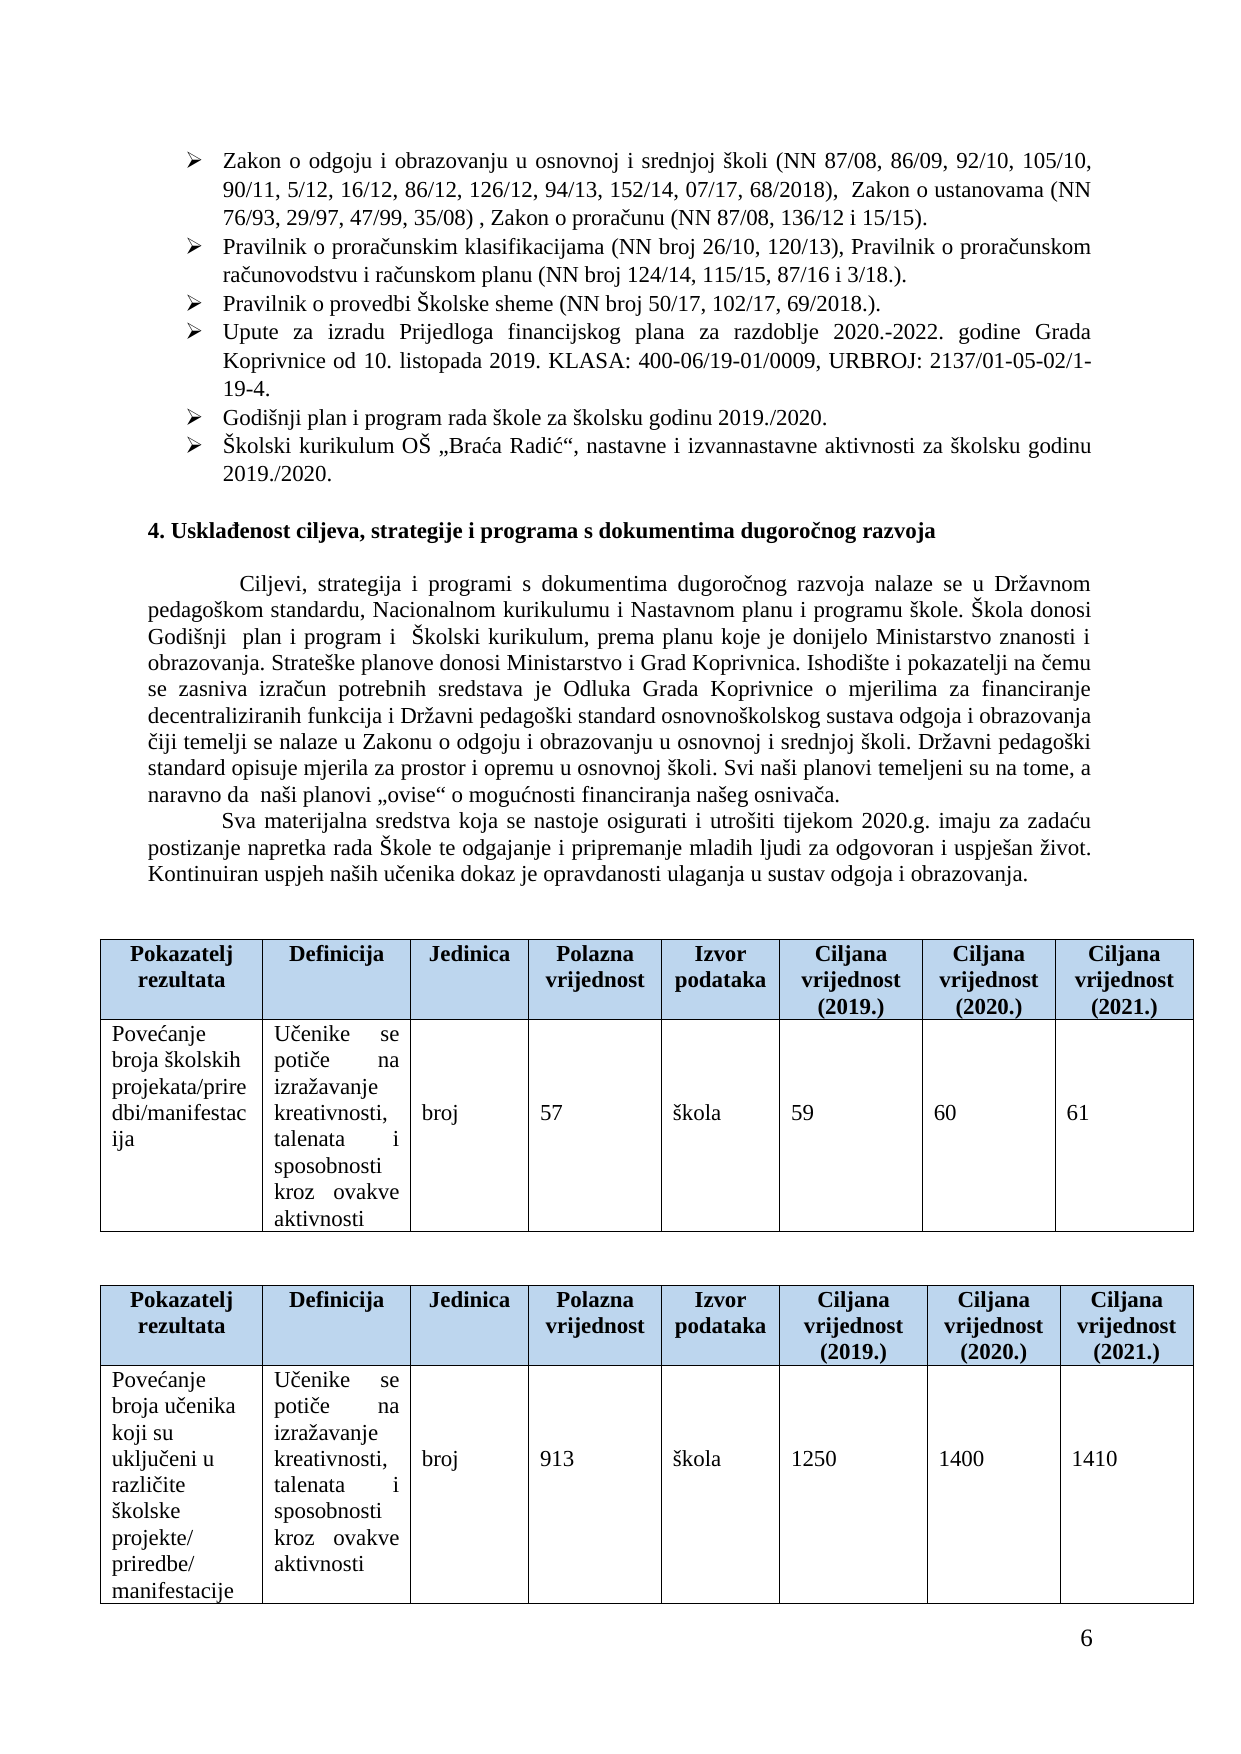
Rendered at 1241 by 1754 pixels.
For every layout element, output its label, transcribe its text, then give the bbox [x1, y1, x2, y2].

table_header Ciljana vrijednost (2019.) [780, 1286, 927, 1365]
table_header Ciljana vrijednost (2019.) [780, 940, 922, 1019]
table_cell Učenike se potiče na izražavanje kreativnosti, talenata i sposobnosti kroz ovakve aktivnosti [263, 1020, 410, 1231]
table_cell 913 [529, 1366, 661, 1603]
list Zakon o odgoju i obrazovanju u osnovnoj i srednjoj školi (NN 87/08, 86/09, 92/10, 105/10, 90/11, 5/12, 16/12, 86/12, 126/12, 94/13, 152/14, 07/17, 68/2018), Zakon o ustanovama (NN 76/93, 29/97, 47/99, 35/08) , Zakon o proračunu (NN 87/08, 136/12 i 15/15). [185, 148, 1093, 231]
table_header Ciljana vrijednost (2020.) [928, 1286, 1060, 1365]
table_cell Povećanje broja školskih projekata/priredbi/manifestacija [101, 1020, 262, 1231]
text 4. Usklađenost ciljeva, strategije i programa s dokumentima dugoročnog razvoja [148, 517, 1093, 544]
text Sva materijalna sredstva koja se nastoje osigurati i utrošiti tijekom 2020.g. imaju za zadaću postizanje napretka rada Škole te odgajanje i pripremanje mladih ljudi za odgovoran i uspješan život. Kontinuiran uspjeh naših učenika dokaz je opravdanosti ulaganja u sustav odgoja i obrazovanja. [148, 807, 1093, 886]
list Godišnji plan i program rada škole za školsku godinu 2019./2020. [185, 403, 1093, 430]
table_cell 1400 [928, 1366, 1060, 1603]
table_cell 57 [529, 1020, 661, 1231]
table_cell škola [662, 1020, 779, 1231]
table_header Pokazatelj rezultata [101, 1286, 262, 1365]
table_header Polazna vrijednost [529, 940, 661, 1019]
table_cell škola [662, 1366, 779, 1603]
list Pravilnik o proračunskim klasifikacijama (NN broj 26/10, 120/13), Pravilnik o proračunskom računovodstvu i računskom planu (NN broj 124/14, 115/15, 87/16 i 3/18.). [185, 233, 1093, 288]
table_header Jedinica [411, 1286, 528, 1365]
table_cell Učenike se potiče na izražavanje kreativnosti, talenata i sposobnosti kroz ovakve aktivnosti [263, 1366, 410, 1603]
table_cell 60 [923, 1020, 1055, 1231]
table_header Izvor podataka [662, 1286, 779, 1365]
table_cell broj [411, 1020, 528, 1231]
table_cell 61 [1056, 1020, 1193, 1231]
table_header Jedinica [411, 940, 528, 1019]
table_header Definicija [263, 940, 410, 1019]
text Ciljevi, strategija i programi s dokumentima dugoročnog razvoja nalaze se u Državnom pedagoškom standardu, Nacionalnom kurikulumu i Nastavnom planu i programu škole. Škola donosi Godišnji plan i program i Školski kurikulum, prema planu koje je donijelo Ministarstvo znanosti i obrazovanja. Strateške planove donosi Ministarstvo i Grad Koprivnica. Ishodište i pokazatelji na čemu se zasniva izračun potrebnih sredstava je Odluka Grada Koprivnice o mjerilima za financiranje decentraliziranih funkcija i Državni pedagoški standard osnovnoškolskog sustava odgoja i obrazovanja čiji temelji se nalaze u Zakonu o odgoju i obrazovanju u osnovnoj i srednjoj školi. Državni pedagoški standard opisuje mjerila za prostor i opremu u osnovnoj školi. Svi naši planovi temeljeni su na tome, a naravno da naši planovi „ovise“ o mogućnosti financiranja našeg osnivača. [148, 570, 1093, 807]
list Upute za izradu Prijedloga financijskog plana za razdoblje 2020.-2022. godine Grada Koprivnice od 10. listopada 2019. KLASA: 400-06/19-01/0009, URBROJ: 2137/01-05-02/1-19-4. [185, 318, 1093, 401]
table_cell 1410 [1061, 1366, 1193, 1603]
table_header Ciljana vrijednost (2021.) [1061, 1286, 1193, 1365]
list Pravilnik o provedbi Školske sheme (NN broj 50/17, 102/17, 69/2018.). [185, 290, 1093, 316]
table_cell Povećanje broja učenika koji su uključeni u različite školske projekte/ priredbe/manifestacije [101, 1366, 262, 1603]
table_cell 59 [780, 1020, 922, 1231]
table_cell broj [411, 1366, 528, 1603]
table_header Ciljana vrijednost (2020.) [923, 940, 1055, 1019]
table_header Izvor podataka [662, 940, 779, 1019]
table_header Definicija [263, 1286, 410, 1365]
table_header Pokazatelj rezultata [101, 940, 262, 1019]
list Školski kurikulum OŠ „Braća Radić“, nastavne i izvannastavne aktivnosti za školsku godinu 2019./2020. [185, 432, 1093, 487]
table_header Polazna vrijednost [529, 1286, 661, 1365]
table_cell 1250 [780, 1366, 927, 1603]
table_header Ciljana vrijednost (2021.) [1056, 940, 1193, 1019]
